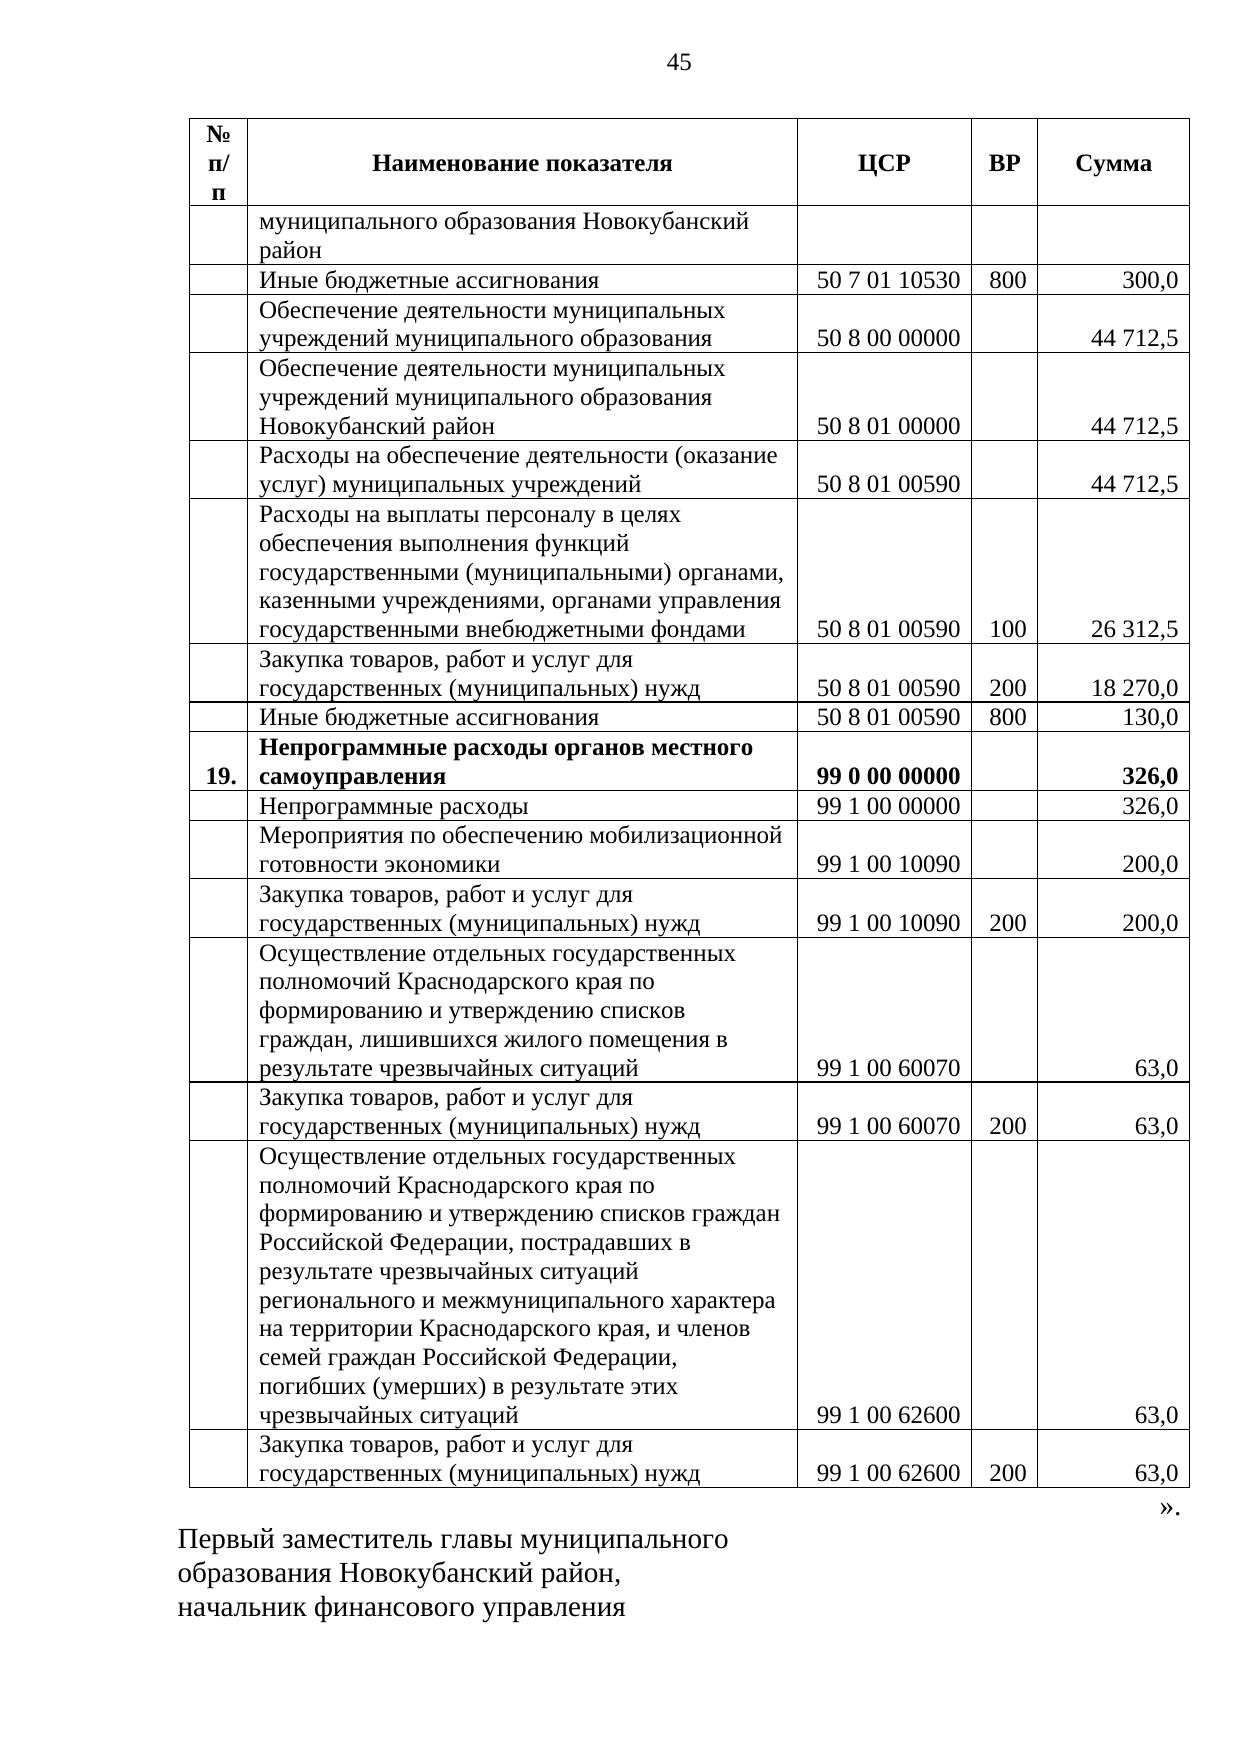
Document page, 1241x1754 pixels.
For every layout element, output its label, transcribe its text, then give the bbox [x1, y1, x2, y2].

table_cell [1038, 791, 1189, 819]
table_header № п/п [190, 119, 247, 205]
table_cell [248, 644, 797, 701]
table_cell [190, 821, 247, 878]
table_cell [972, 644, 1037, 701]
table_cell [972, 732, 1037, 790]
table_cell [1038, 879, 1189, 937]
text Первый заместитель главы муниципального [177, 1522, 1181, 1555]
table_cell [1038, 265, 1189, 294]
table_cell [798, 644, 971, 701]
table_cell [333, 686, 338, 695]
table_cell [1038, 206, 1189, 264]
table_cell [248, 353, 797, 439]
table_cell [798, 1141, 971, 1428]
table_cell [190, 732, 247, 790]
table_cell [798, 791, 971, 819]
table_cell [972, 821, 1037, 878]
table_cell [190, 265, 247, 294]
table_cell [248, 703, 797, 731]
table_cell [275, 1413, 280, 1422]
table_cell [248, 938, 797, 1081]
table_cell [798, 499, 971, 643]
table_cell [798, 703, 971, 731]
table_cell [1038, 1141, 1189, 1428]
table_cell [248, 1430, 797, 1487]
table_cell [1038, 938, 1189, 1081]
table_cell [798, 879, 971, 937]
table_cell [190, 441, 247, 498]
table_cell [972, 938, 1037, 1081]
table_header ВР [972, 119, 1037, 205]
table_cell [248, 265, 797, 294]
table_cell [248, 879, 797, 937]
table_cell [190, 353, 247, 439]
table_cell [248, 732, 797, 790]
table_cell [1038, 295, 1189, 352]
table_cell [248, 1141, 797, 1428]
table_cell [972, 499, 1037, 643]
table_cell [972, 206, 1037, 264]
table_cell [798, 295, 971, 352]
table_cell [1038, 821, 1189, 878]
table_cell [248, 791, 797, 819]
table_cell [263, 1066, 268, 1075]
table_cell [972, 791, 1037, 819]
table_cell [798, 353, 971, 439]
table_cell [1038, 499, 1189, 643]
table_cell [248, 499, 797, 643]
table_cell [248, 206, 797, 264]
text образования Новокубанский район, [177, 1555, 1181, 1589]
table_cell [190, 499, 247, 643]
table_header Сумма [1038, 119, 1189, 205]
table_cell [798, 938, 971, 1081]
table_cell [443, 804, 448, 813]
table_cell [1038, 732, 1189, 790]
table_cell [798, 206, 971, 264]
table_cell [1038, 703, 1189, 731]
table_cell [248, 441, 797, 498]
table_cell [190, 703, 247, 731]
text начальник финансового управления [177, 1589, 1181, 1622]
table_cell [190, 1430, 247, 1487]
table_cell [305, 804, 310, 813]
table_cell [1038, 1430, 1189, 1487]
text ». [177, 1488, 1181, 1522]
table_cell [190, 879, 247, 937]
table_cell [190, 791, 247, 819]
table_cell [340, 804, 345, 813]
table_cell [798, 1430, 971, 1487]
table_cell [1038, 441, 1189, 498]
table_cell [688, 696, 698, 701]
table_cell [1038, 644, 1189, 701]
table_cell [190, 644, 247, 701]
table_header Наименование показателя [248, 119, 797, 205]
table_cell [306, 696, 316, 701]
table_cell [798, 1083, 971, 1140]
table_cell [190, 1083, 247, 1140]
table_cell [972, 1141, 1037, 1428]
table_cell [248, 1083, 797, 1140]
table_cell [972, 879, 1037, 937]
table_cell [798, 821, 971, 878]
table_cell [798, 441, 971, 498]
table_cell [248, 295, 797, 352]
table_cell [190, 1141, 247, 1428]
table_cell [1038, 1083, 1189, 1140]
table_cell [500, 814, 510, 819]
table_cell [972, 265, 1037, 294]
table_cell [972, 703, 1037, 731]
table_header ЦСР [798, 119, 971, 205]
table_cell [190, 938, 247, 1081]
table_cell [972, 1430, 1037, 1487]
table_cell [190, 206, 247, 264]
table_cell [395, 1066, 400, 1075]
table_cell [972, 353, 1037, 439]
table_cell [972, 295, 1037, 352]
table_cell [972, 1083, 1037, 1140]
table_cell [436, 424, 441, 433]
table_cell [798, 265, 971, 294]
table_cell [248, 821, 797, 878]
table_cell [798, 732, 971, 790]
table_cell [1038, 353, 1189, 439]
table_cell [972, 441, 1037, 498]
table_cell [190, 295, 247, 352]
